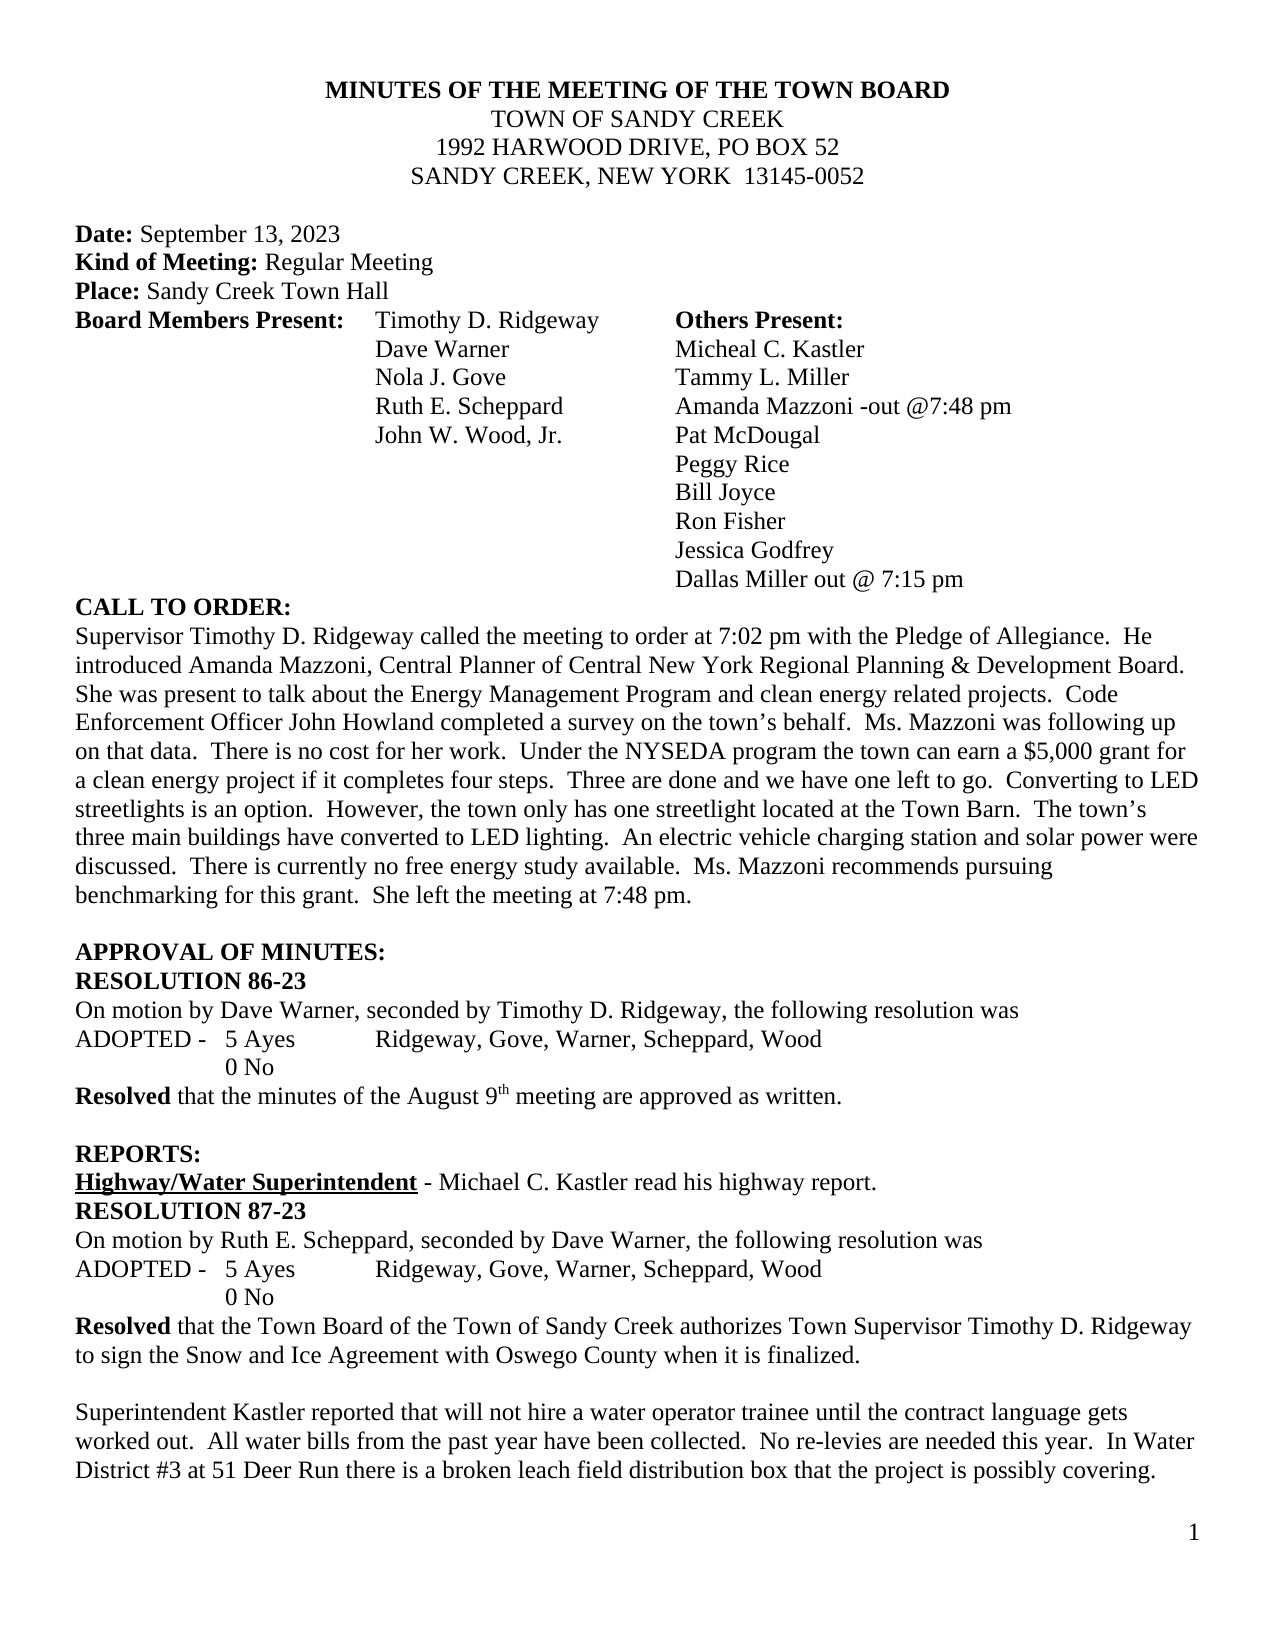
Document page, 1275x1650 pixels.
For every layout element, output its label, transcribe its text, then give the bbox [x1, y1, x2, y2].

text REPORTS: [75, 1139, 1200, 1167]
text 0 No [75, 1282, 1200, 1311]
text TOWN OF 1992 HARWOOD DRIVE, [75, 104, 1200, 161]
text John W. Wood, Jr. Pat McDougal [75, 420, 1200, 449]
text ADOPTED - 5 Ayes Ridgeway, Gove, Warner, Scheppard, Wood [75, 1254, 1200, 1282]
text Highway/Water Superintendent - Michael C. Kastler read his highway report. [75, 1167, 1200, 1196]
text Resolved that the Town Board of the Town of Sandy Creek authorizes Town Supervisor Timothy D. Ridgeway to sign the Snow and Ice Agreement with Oswego County when it is finalized. [75, 1311, 1200, 1369]
text Resolved that the minutes of the August 9th meeting are approved as written. [75, 1081, 1200, 1110]
text Nola J. Gove Tammy L. Miller [75, 362, 1200, 391]
text On motion by Ruth E. Scheppard, seconded by Dave Warner, the following resolution was [75, 1225, 1200, 1254]
text RESOLUTION 87-23 [75, 1196, 1200, 1225]
text CALL TO ORDER: [75, 592, 1200, 621]
text Dave Warner Micheal C. Kastler [75, 334, 1200, 362]
text On motion by Dave Warner, seconded by Timothy D. Ridgeway, the following resolution was [75, 995, 1200, 1024]
text Peggy Rice [75, 449, 1200, 477]
text Bill Joyce [75, 477, 1200, 506]
text RESOLUTION 86-23 [75, 966, 1200, 995]
text Kind of Meeting: Regular Meeting [75, 247, 1200, 276]
text Ruth E. Scheppard Amanda Mazzoni -out @7:48 pm [75, 391, 1200, 420]
text Supervisor Timothy D. Ridgeway called the meeting to order at 7:02 pm with the Pledge of Allegiance. He introduced Amanda Mazzoni, Central Planner of Central New York Regional Planning & Development Board. She was present to talk about the Energy Management Program and clean energy related projects. Code Enforcement Officer John Howland completed a survey on the town’s behalf. Ms. Mazzoni was following up on that data. There is no cost for her work. Under the NYSEDA program the town can earn a $5,000 grant for a clean energy project if it completes four steps. Three are done and we have one left to go. Converting to LED streetlights is an option. However, the town only has one streetlight located at the Town Barn. The town’s three main buildings have converted to LED lighting. An electric vehicle charging station and solar power were discussed. There is currently no free energy study available. Ms. Mazzoni recommends pursuing benchmarking for this grant. She left the meeting at 7:48 pm. [75, 621, 1200, 909]
text Board Members Present: Timothy D. Ridgeway Others Present: [75, 305, 1200, 334]
text Ron Fisher [75, 506, 1200, 535]
text 0 No [75, 1052, 1200, 1081]
text Jessica Godfrey [75, 535, 1200, 564]
text Date: September 13, 2023 [75, 219, 1200, 247]
text Dallas Miller out @ 7:15 pm [75, 564, 1200, 592]
text Place: Sandy Creek Town Hall [75, 276, 1200, 305]
text Superintendent Kastler reported that will not hire a water operator trainee until the contract language gets worked out. All water bills from the past year have been collected. No re-levies are needed this year. In Water District #3 at 51 Deer Run there is a broken leach field distribution box that the project is possibly covering. [75, 1397, 1200, 1484]
text APPROVAL OF MINUTES: [75, 937, 1200, 966]
text MINUTES OF THE MEETING OF THE TOWN BOARD [75, 75, 1200, 104]
text ADOPTED - 5 Ayes Ridgeway, Gove, Warner, Scheppard, Wood [75, 1024, 1200, 1052]
